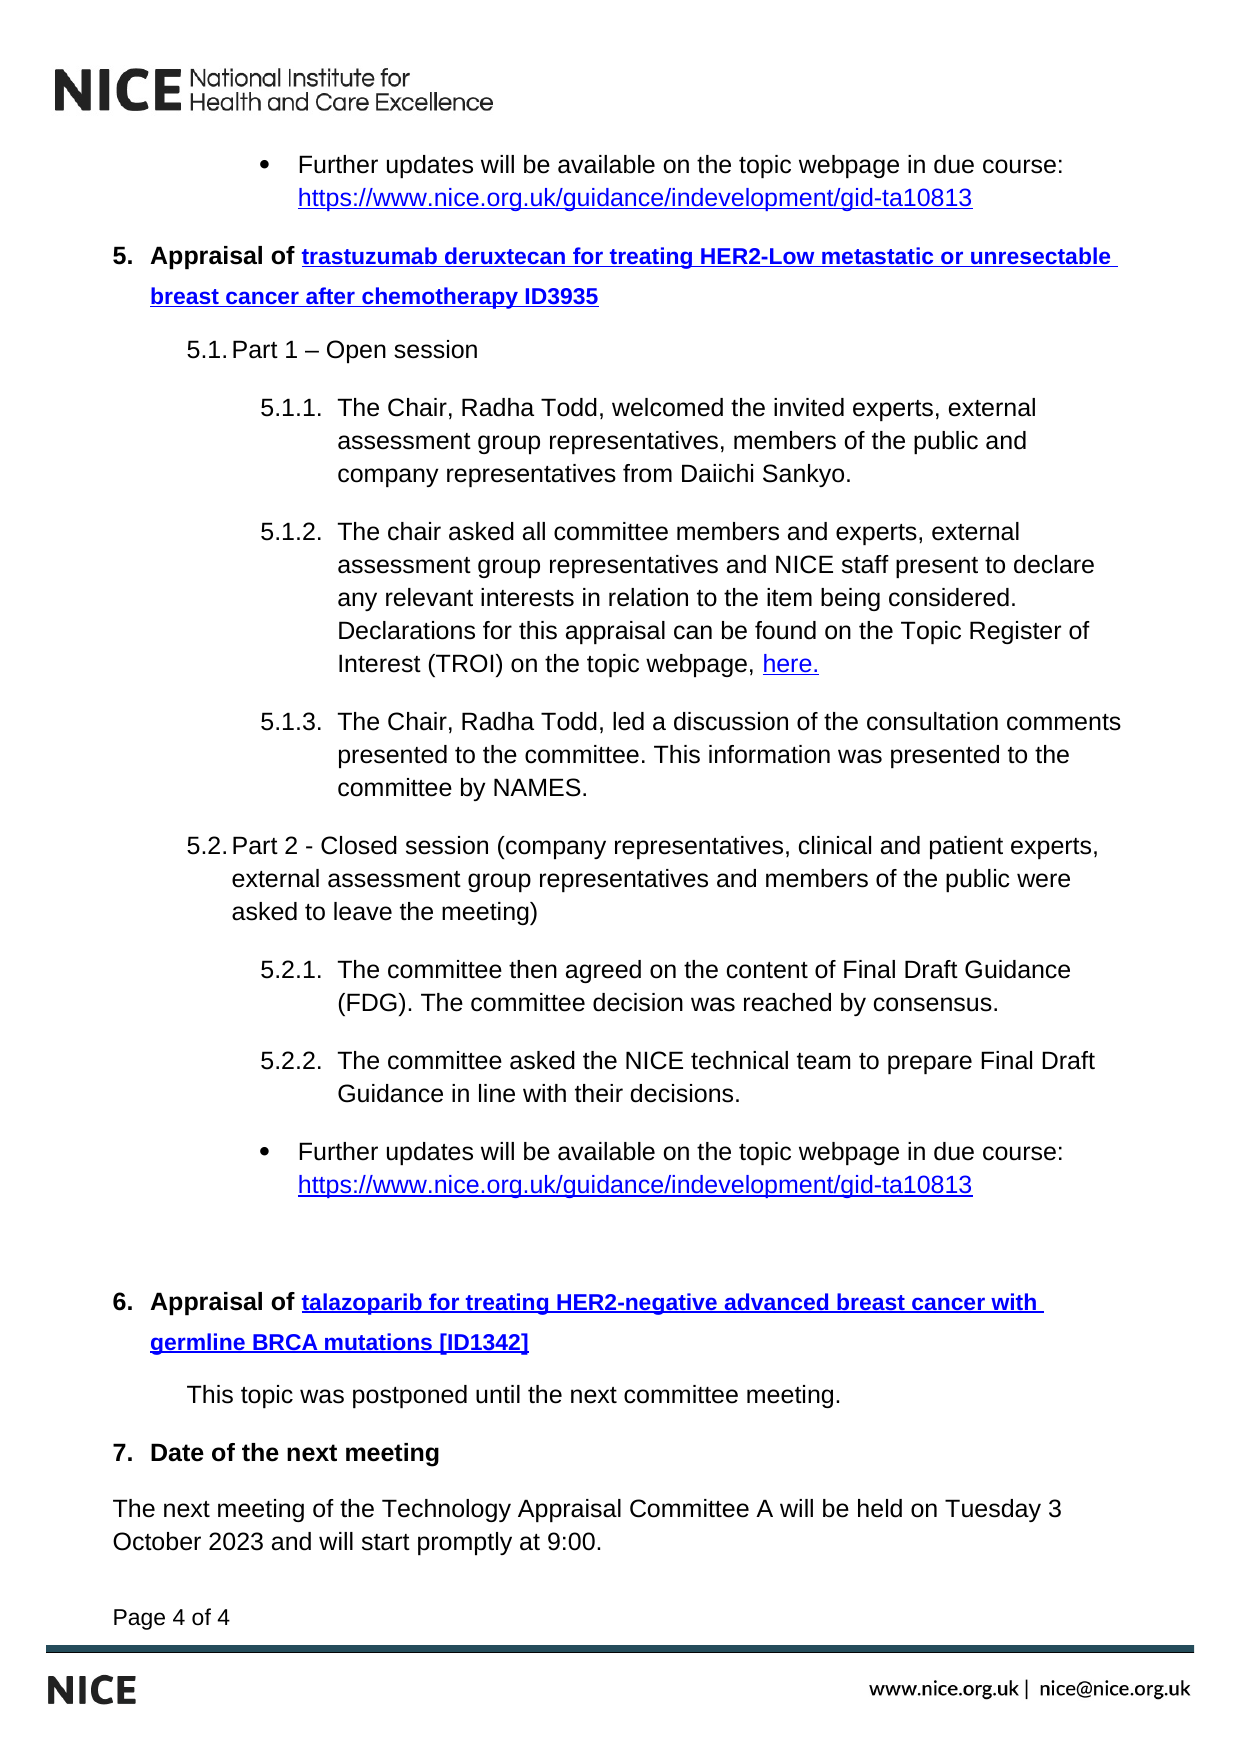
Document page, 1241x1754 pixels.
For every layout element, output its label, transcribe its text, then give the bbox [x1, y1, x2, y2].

list This topic was postponed until the next committee meeting. [186, 1380, 1128, 1409]
text The chair asked all committee members and experts, external assessment group representatives and NICE staff present to declare any relevant interests in relation to the item being considered. Declarations for this appraisal can be found on the Topic Register of Interest (TROI) on the topic webpage, here. [260, 517, 1128, 678]
text The next meeting of the Technology Appraisal Committee A will be held on Tuesday 3 October 2023 and will start promptly at 9:00. [112, 1494, 1128, 1556]
text The committee then agreed on the content of Final Draft Guidance (FDG). The committee decision was reached by consensus. [260, 955, 1128, 1017]
text Part 1 – Open session [186, 335, 1128, 364]
subtitle Appraisal of talazoparib for treating HER2-negative advanced breast cancer with germline BRCA mutations [ID1342] [112, 1287, 1128, 1355]
list Further updates will be available on the topic webpage in due course: https://www.nice.org.uk/guidance/indevelopment/gid-ta10813 [260, 150, 1128, 212]
subtitle Date of the next meeting [112, 1438, 1128, 1467]
text The committee asked the NICE technical team to prepare Final Draft Guidance in line with their decisions. [260, 1046, 1128, 1108]
list Further updates will be available on the topic webpage in due course: https://www.nice.org.uk/guidance/indevelopment/gid-ta10813 [260, 1137, 1128, 1199]
subtitle Appraisal of trastuzumab deruxtecan for treating HER2-Low metastatic or unresectable breast cancer after chemotherapy ID3935 [112, 241, 1128, 309]
picture [46, 1645, 1195, 1729]
text The Chair, Radha Todd, led a discussion of the consultation comments presented to the committee. This information was presented to the committee by NAMES. [260, 707, 1128, 802]
text Part 2 - Closed session (company representatives, clinical and patient experts, external assessment group representatives and members of the public were asked to leave the meeting) [186, 831, 1128, 926]
text The Chair, Radha Todd, welcomed the invited experts, external assessment group representatives, members of the public and company representatives from Daiichi Sankyo. [260, 393, 1128, 488]
picture [32, 47, 511, 128]
